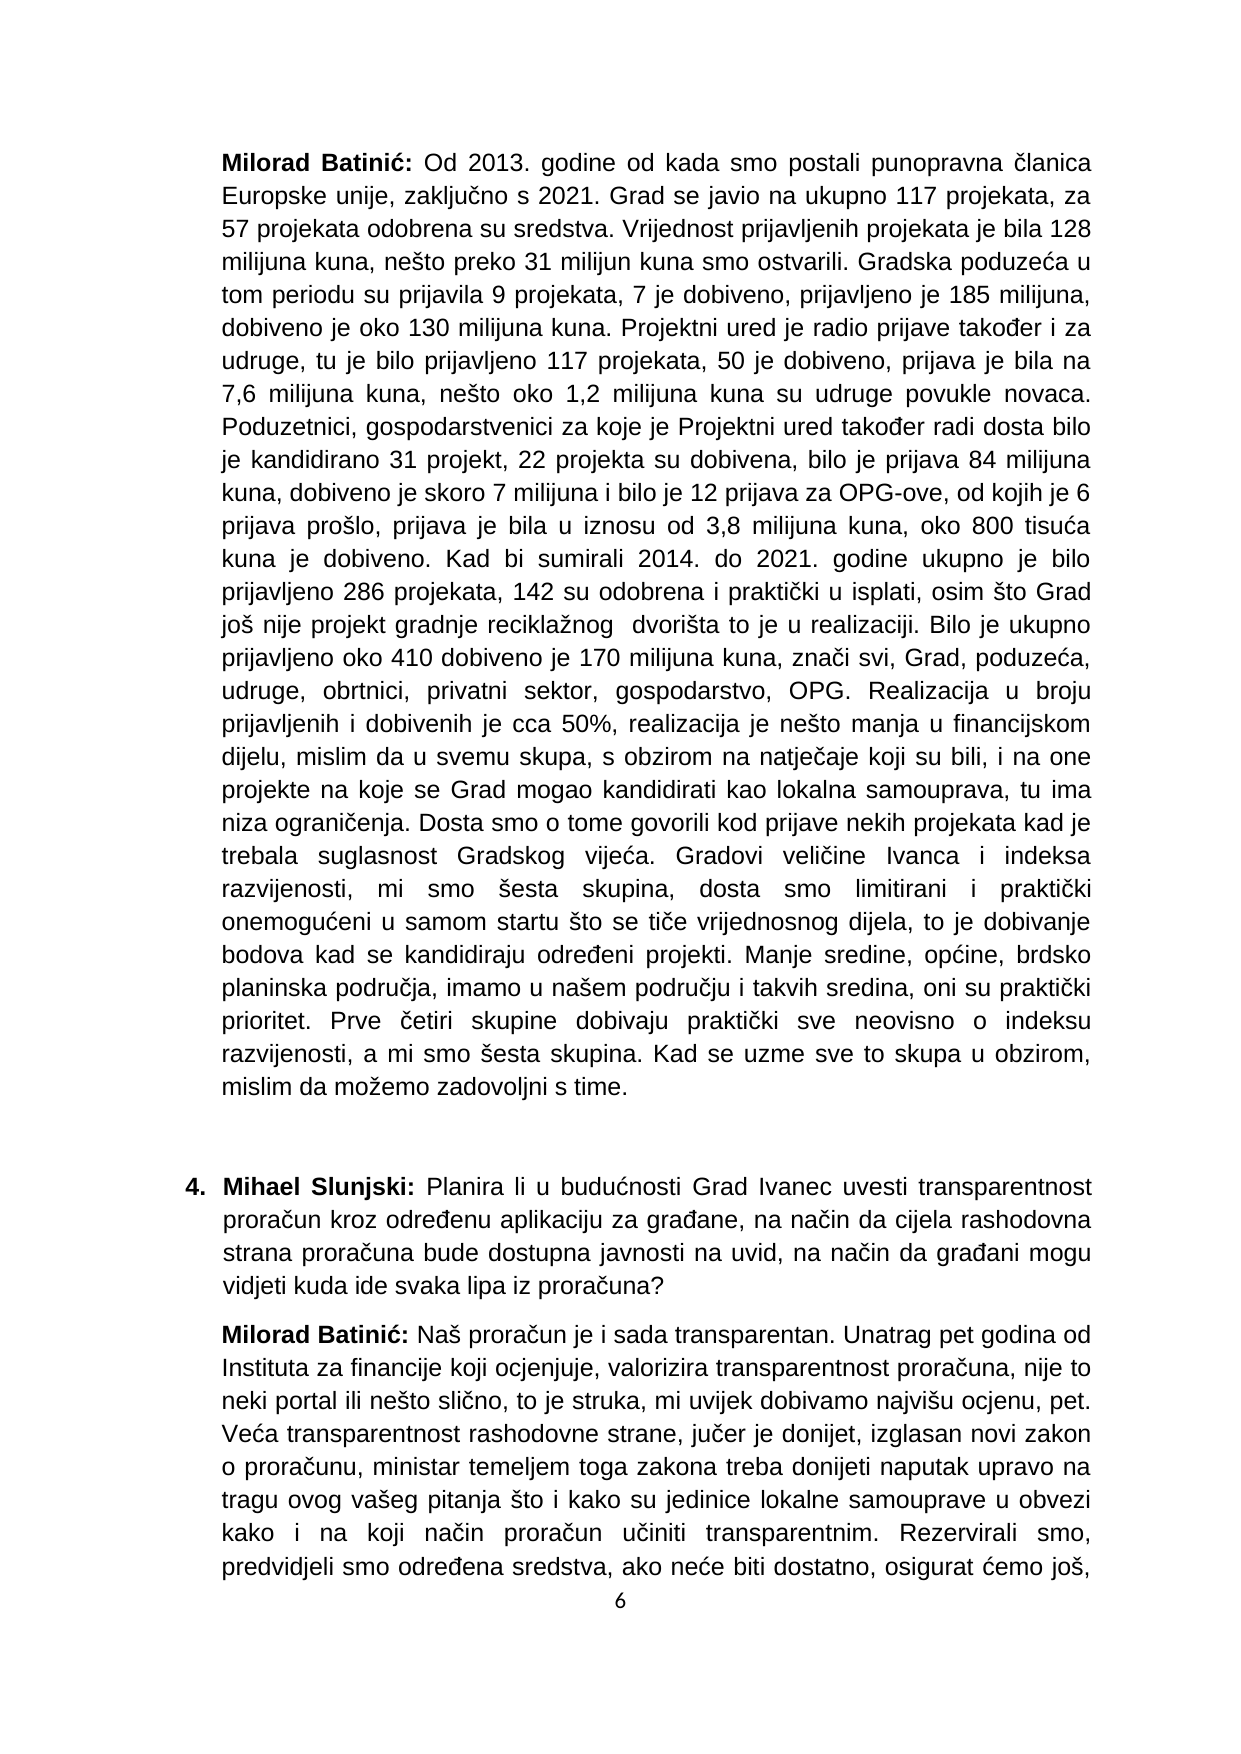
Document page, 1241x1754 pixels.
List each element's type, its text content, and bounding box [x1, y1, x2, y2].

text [221, 1320, 1093, 1580]
list Mihael Slunjski: Planira li u budućnosti Grad Ivanec uvesti transparentnost proračun kroz određenu aplikaciju za građane, na način da cijela rashodovna strana proračuna bude dostupna javnosti na uvid, na način da građani mogu vidjeti kuda ide svaka lipa iz proračuna? [185, 1172, 1093, 1299]
text Milorad Batinić: Od 2013. godine od kada smo postali punopravna članica Europske unije, zaključno s 2021. Grad se javio na ukupno 117 projekata, za 57 projekata odobrena su sredstva. Vrijednost prijavljenih projekata je bila 128 milijuna kuna, nešto preko 31 milijun kuna smo ostvarili. Gradska poduzeća u tom periodu su prijavila 9 projekata, 7 je dobiveno, prijavljeno je 185 milijuna, dobiveno je oko 130 milijuna kuna. Projektni ured je radio prijave također i za udruge, tu je bilo prijavljeno 117 projekata, 50 je dobiveno, prijava je bila na 7,6 milijuna kuna, nešto oko 1,2 milijuna kuna su udruge povukle novaca. Poduzetnici, gospodarstvenici za koje je Projektni ured također radi dosta bilo je kandidirano 31 projekt, 22 projekta su dobivena, bilo je prijava 84 milijuna kuna, dobiveno je skoro 7 milijuna i bilo je 12 prijava za OPG-ove, od kojih je 6 prijava prošlo, prijava je bila u iznosu od 3,8 milijuna kuna, oko 800 tisuća kuna je dobiveno. Kad bi sumirali 2014. do 2021. godine ukupno je bilo prijavljeno 286 projekata, 142 su odobrena i praktički u isplati, osim što Grad još nije projekt gradnje reciklažnog dvorišta to je u realizaciji. Bilo je ukupno prijavljeno oko 410 dobiveno je 170 milijuna kuna, znači svi, Grad, poduzeća, udruge, obrtnici, privatni sektor, gospodarstvo, OPG. Realizacija u broju prijavljenih i dobivenih je cca 50%, realizacija je nešto manja u financijskom dijelu, mislim da u svemu skupa, s obzirom na natječaje koji su bili, i na one projekte na koje se Grad mogao kandidirati kao lokalna samouprava, tu ima niza ograničenja. Dosta smo o tome govorili kod prijave nekih projekata kad je trebala suglasnost Gradskog vijeća. Gradovi veličine Ivanca i indeksa razvijenosti, mi smo šesta skupina, dosta smo limitirani i praktički onemogućeni u samom startu što se tiče vrijednosnog dijela, to je dobivanje bodova kad se kandidiraju određeni projekti. Manje sredine, općine, brdsko planinska područja, imamo u našem području i takvih sredina, oni su praktički prioritet. Prve četiri skupine dobivaju praktički sve neovisno o indeksu razvijenosti, a mi smo šesta skupina. Kad se uzme sve to skupa u obzirom, mislim da možemo zadovoljni s time. [221, 148, 1093, 1101]
